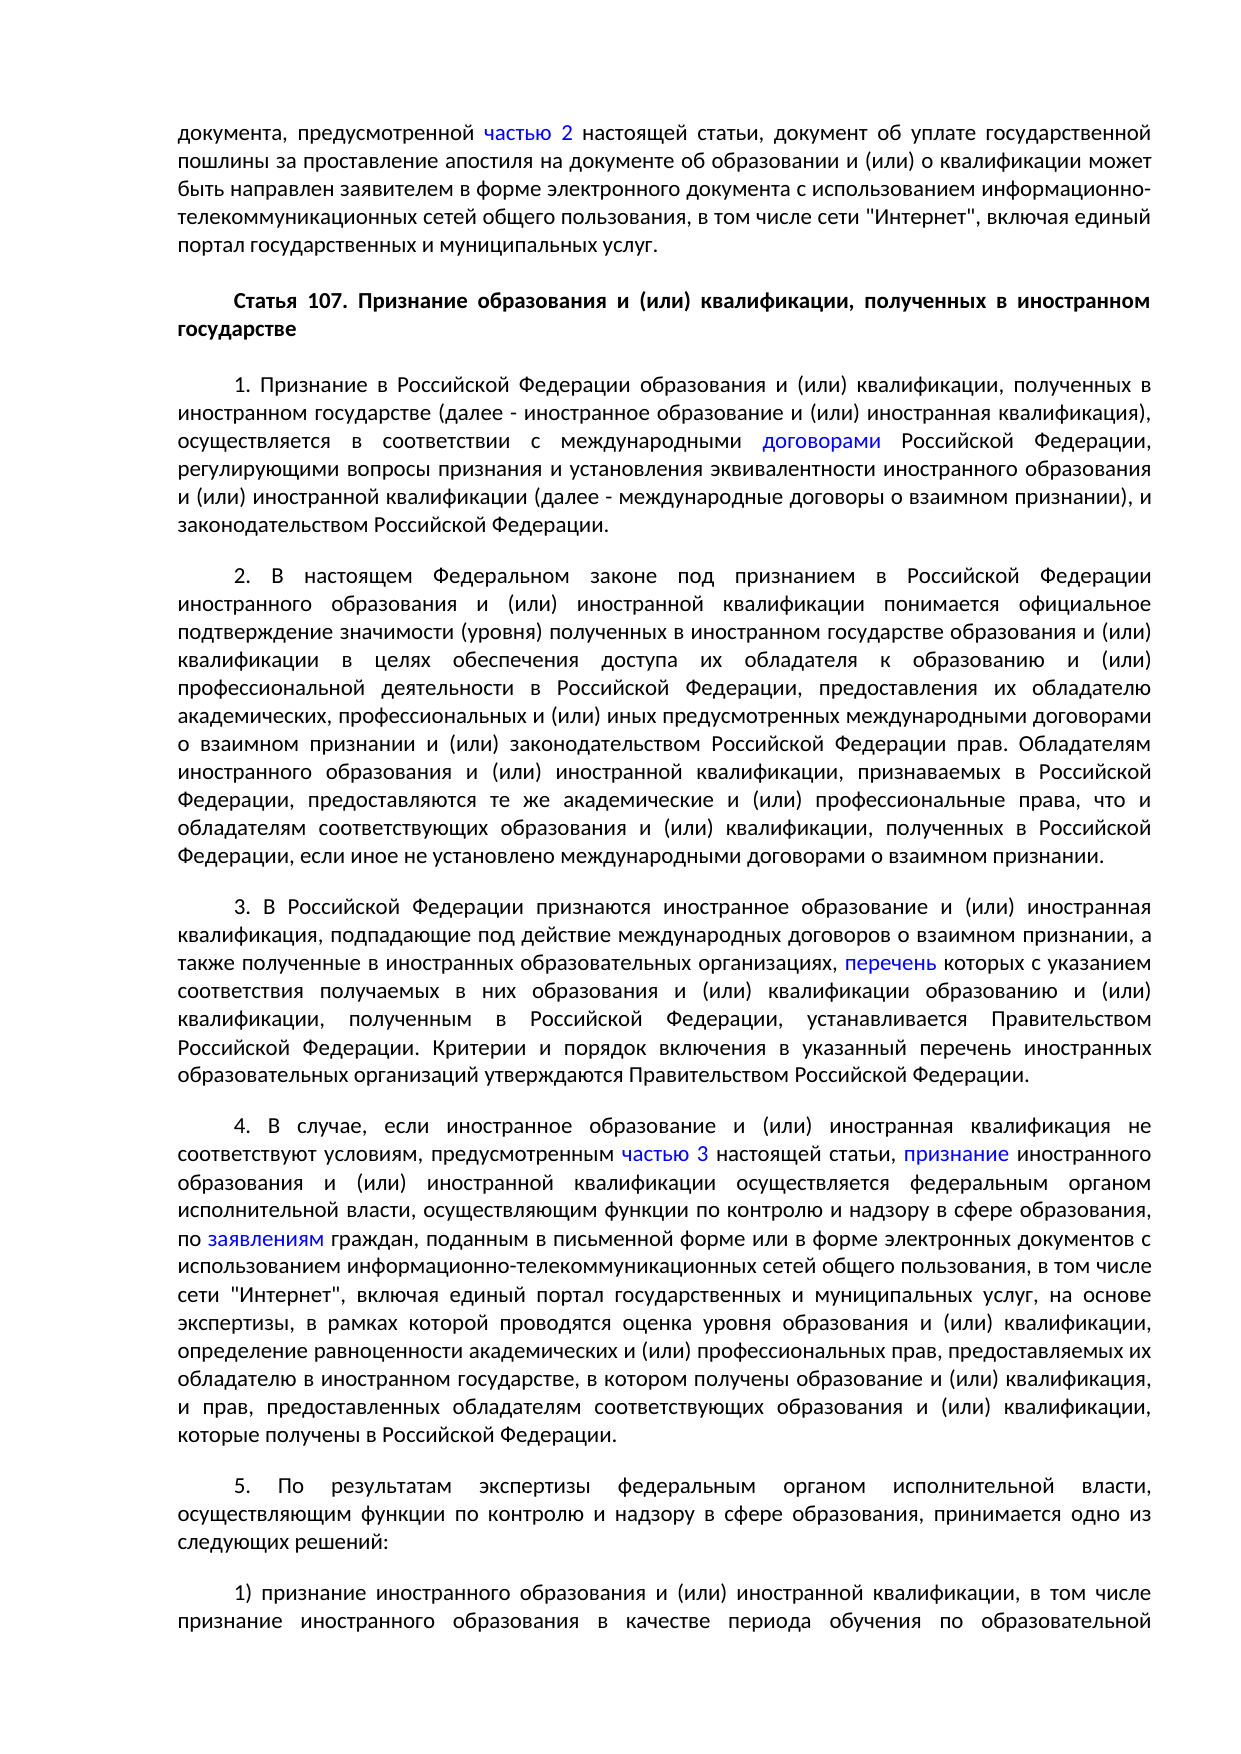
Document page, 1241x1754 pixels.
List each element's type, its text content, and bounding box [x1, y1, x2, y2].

text 3. В Российской Федерации признаются иностранное образование и (или) иностранная квалификация, подпадающие под действие международных договоров о взаимном признании, а также полученные в иностранных образовательных организациях, перечень которых с указанием соответствия получаемых в них образования и (или) квалификации образованию и (или) квалификации, полученным в Российской Федерации, устанавливается Правительством Российской Федерации. Критерии и порядок включения в указанный перечень иностранных образовательных организаций утверждаются Правительством Российской Федерации. [177, 892, 1152, 1089]
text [177, 1578, 1152, 1634]
text 5. По результатам экспертизы федеральным органом исполнительной власти, осуществляющим функции по контролю и надзору в сфере образования, принимается одно из следующих решений: [177, 1471, 1152, 1555]
title Статья 107. Признание образования и (или) квалификации, полученных в иностранном государстве [177, 286, 1152, 342]
text 4. В случае, если иностранное образование и (или) иностранная квалификация не соответствуют условиям, предусмотренным частью 3 настоящей статьи, признание иностранного образования и (или) иностранной квалификации осуществляется федеральным органом исполнительной власти, осуществляющим функции по контролю и надзору в сфере образования, по заявлениям граждан, поданным в письменной форме или в форме электронных документов с использованием информационно-телекоммуникационных сетей общего пользования, в том числе сети "Интернет", включая единый портал государственных и муниципальных услуг, на основе экспертизы, в рамках которой проводятся оценка уровня образования и (или) квалификации, определение равноценности академических и (или) профессиональных прав, предоставляемых их обладателю в иностранном государстве, в котором получены образование и (или) квалификация, и прав, предоставленных обладателям соответствующих образования и (или) квалификации, которые получены в Российской Федерации. [177, 1112, 1152, 1448]
text 2. В настоящем Федеральном законе под признанием в Российской Федерации иностранного образования и (или) иностранной квалификации понимается официальное подтверждение значимости (уровня) полученных в иностранном государстве образования и (или) квалификации в целях обеспечения доступа их обладателя к образованию и (или) профессиональной деятельности в Российской Федерации, предоставления их обладателю академических, профессиональных и (или) иных предусмотренных международными договорами о взаимном признании и (или) законодательством Российской Федерации прав. Обладателям иностранного образования и (или) иностранной квалификации, признаваемых в Российской Федерации, предоставляются те же академические и (или) профессиональные права, что и обладателям соответствующих образования и (или) квалификации, полученных в Российской Федерации, если иное не установлено международными договорами о взаимном признании. [177, 561, 1152, 869]
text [177, 118, 1152, 258]
text 1. Признание в Российской Федерации образования и (или) квалификации, полученных в иностранном государстве (далее - иностранное образование и (или) иностранная квалификация), осуществляется в соответствии с международными договорами Российской Федерации, регулирующими вопросы признания и установления эквивалентности иностранного образования и (или) иностранной квалификации (далее - международные договоры о взаимном признании), и законодательством Российской Федерации. [177, 370, 1152, 538]
